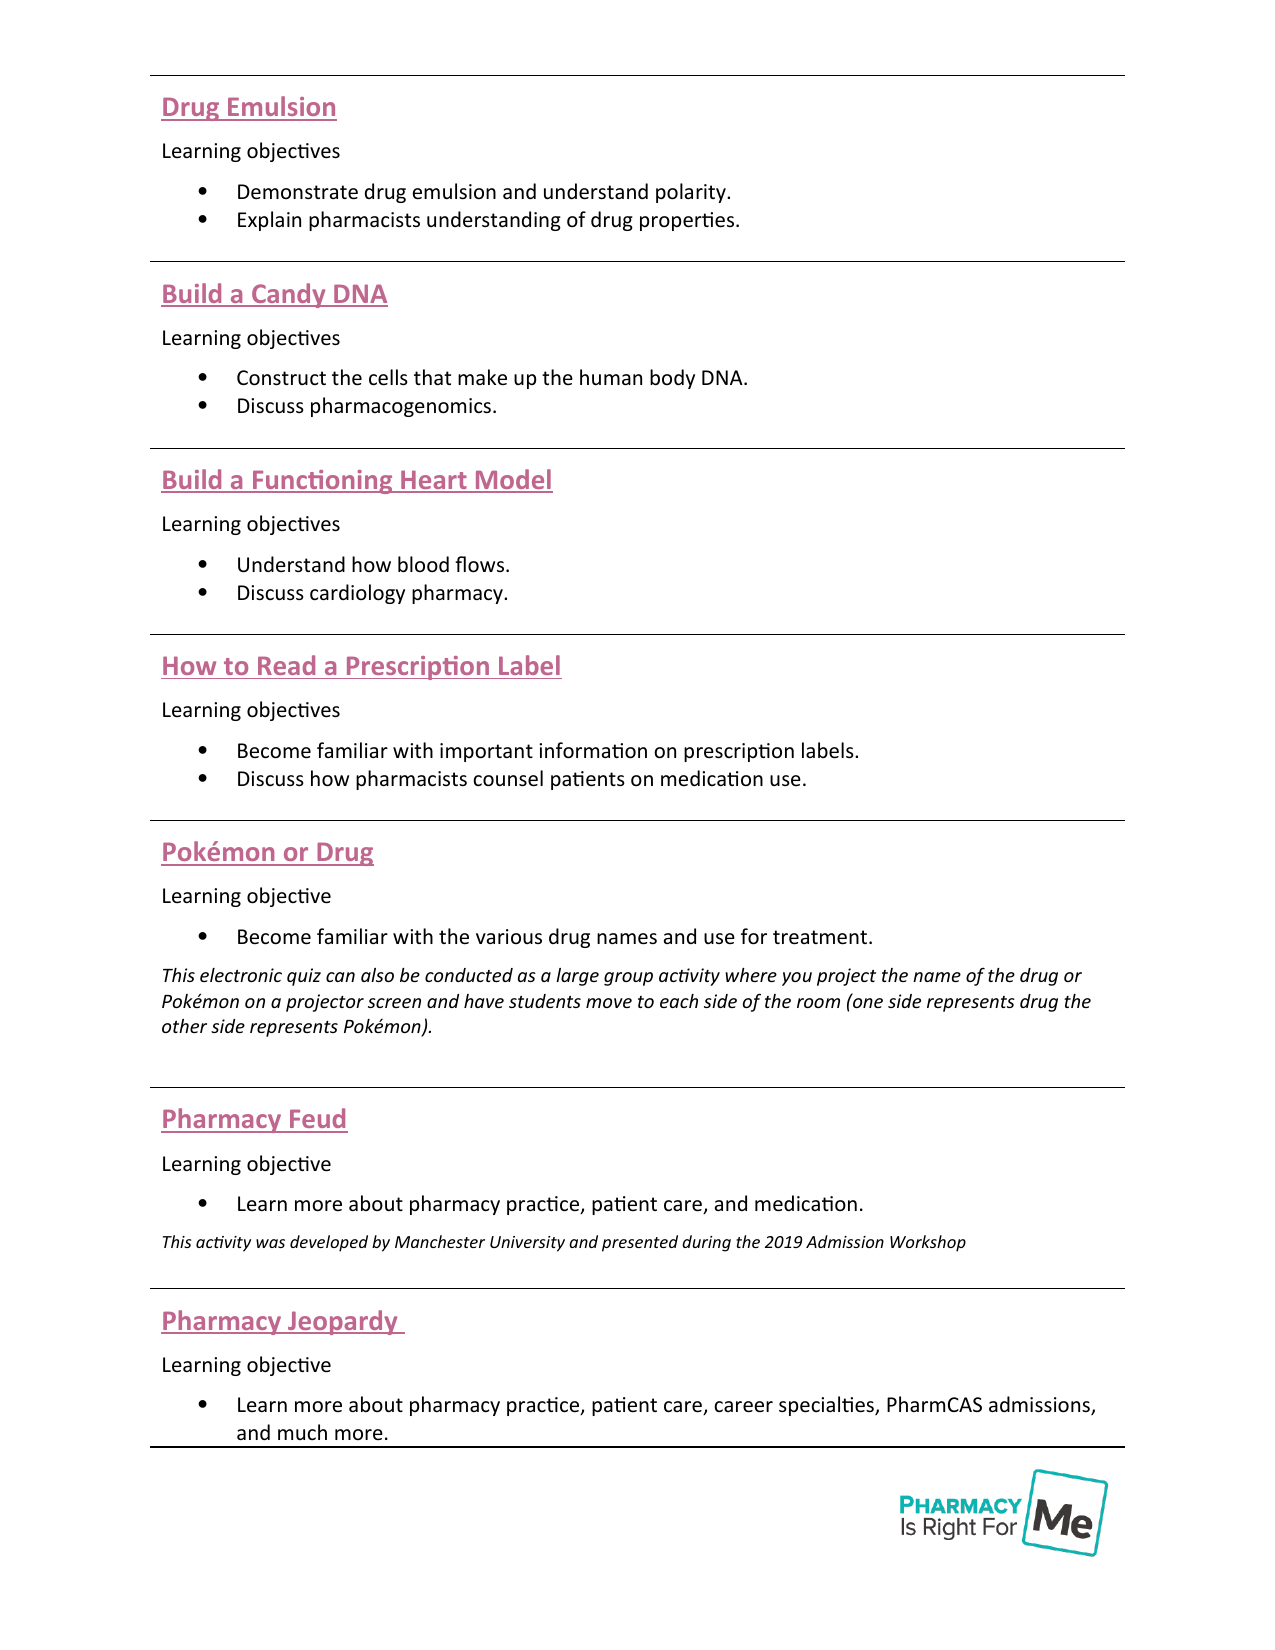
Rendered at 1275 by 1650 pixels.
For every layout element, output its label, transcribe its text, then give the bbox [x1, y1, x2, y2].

table_cell Pokémon or Drug Learning objective Become familiar with the various drug names and use for treatment. This electronic quiz can also be conducted as a large group activity where you project the name of the drug or Pokémon on a projector screen and have students move to each side of the room (one side represents drug the other side represents Pokémon). [150, 821, 1125, 1087]
table_cell Build a Functioning Heart Model Learning objectives Understand how blood flows. Discuss cardiology pharmacy. [150, 449, 1125, 634]
table_cell How to Read a Prescription Label Learning objectives Become familiar with important information on prescription labels. Discuss how pharmacists counsel patients on medication use. [150, 635, 1125, 820]
picture [894, 1466, 1113, 1559]
table_cell Pharmacy Feud Learning objective Learn more about pharmacy practice, patient care, and medication. This activity was developed by Manchester University and presented during the 2019 Admission Workshop [150, 1088, 1125, 1288]
table_cell Build a Candy DNA Learning objectives Construct the cells that make up the human body DNA. Discuss pharmacogenomics. [150, 262, 1125, 447]
table_cell Pharmacy Jeopardy Learning objective Learn more about pharmacy practice, patient care, career specialties, PharmCAS admissions, and much more. [150, 1289, 1125, 1446]
table_cell Drug Emulsion Learning objectives Demonstrate drug emulsion and understand polarity. Explain pharmacists understanding of drug properties. [150, 76, 1125, 261]
